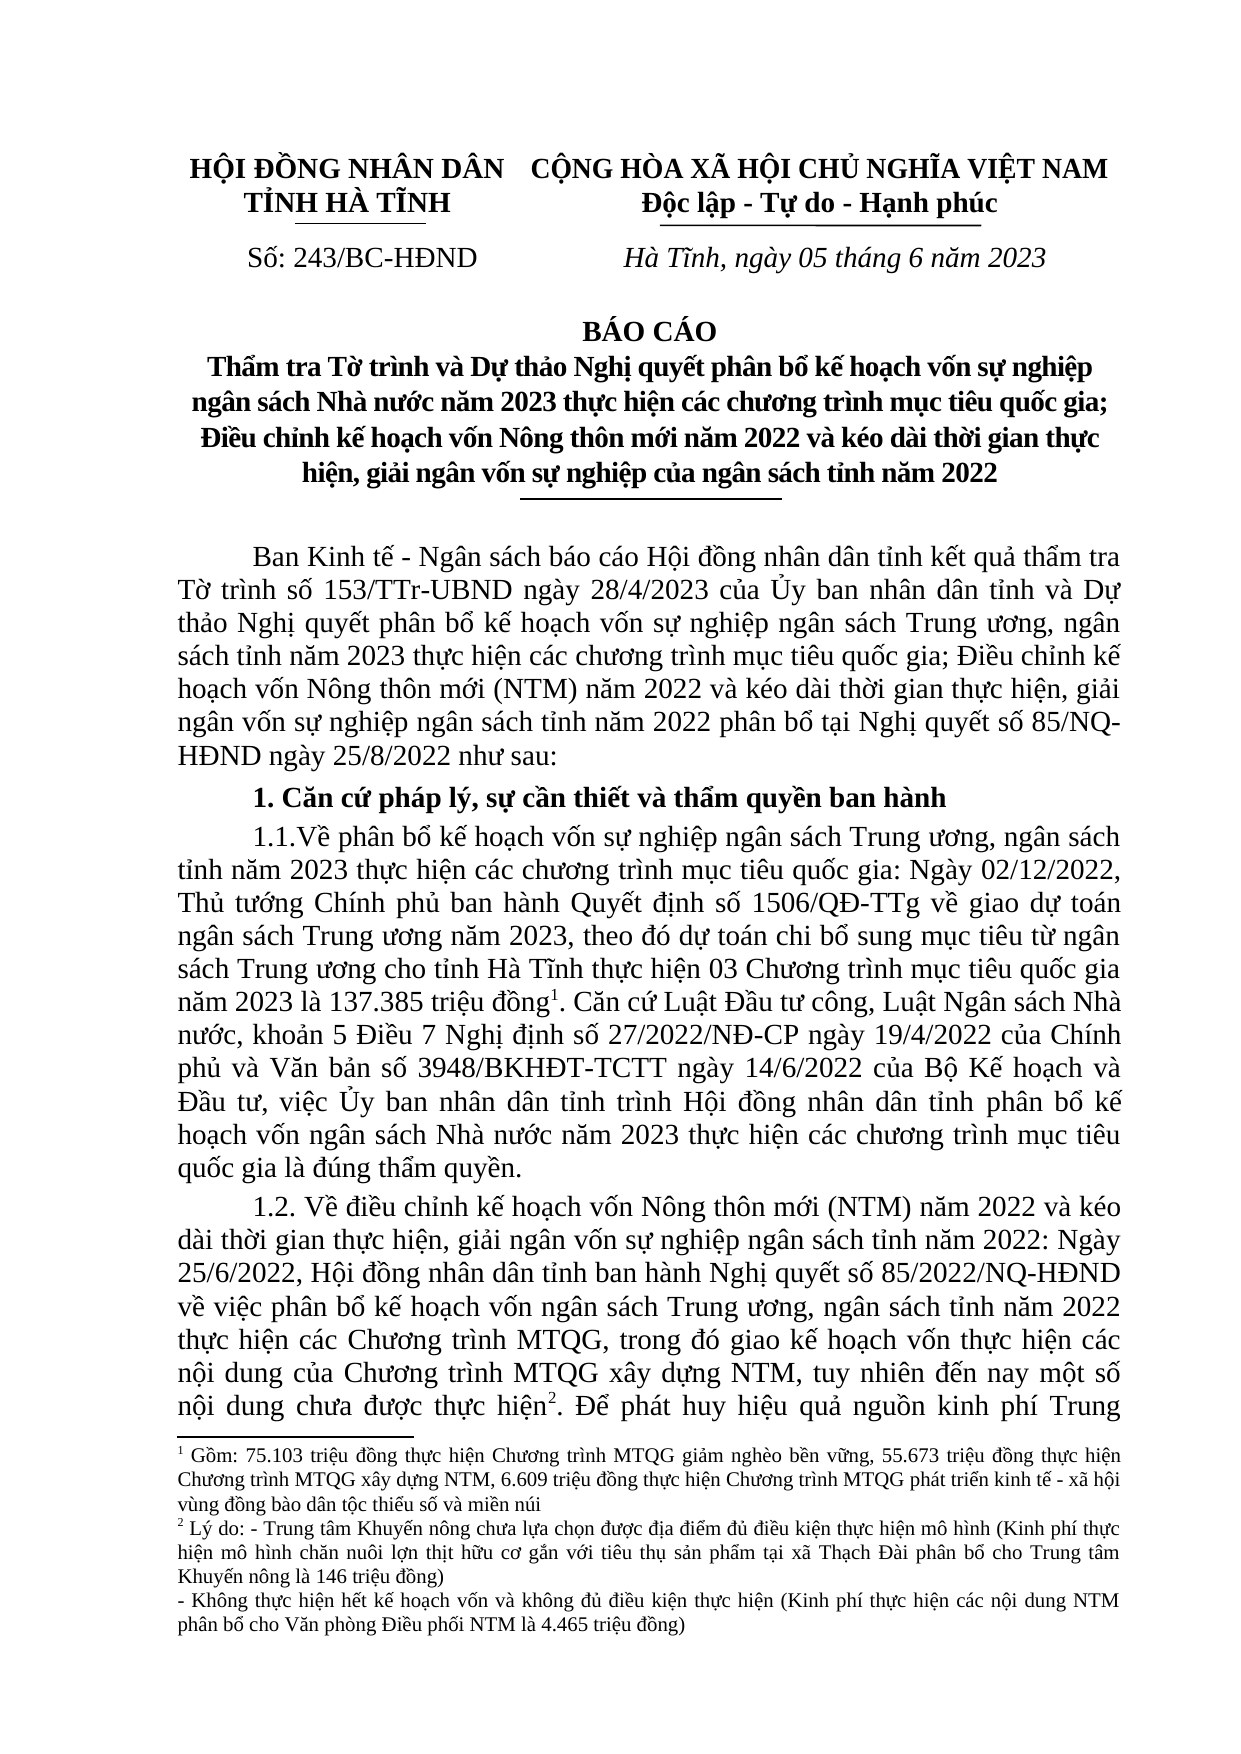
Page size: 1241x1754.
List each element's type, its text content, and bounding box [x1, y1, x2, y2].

text Ban Kinh tế - Ngân sách báo cáo Hội đồng nhân dân tỉnh kết quả thẩm tra Tờ trình số 153/TTr-UBND ngày 28/4/2023 của Ủy ban nhân dân tỉnh và Dự thảo Nghị quyết phân bổ kế hoạch vốn sự nghiệp ngân sách Trung ương, ngân sách tỉnh năm 2023 thực hiện các chương trình mục tiêu quốc gia; Điều chỉnh kế hoạch vốn Nông thôn mới (NTM) năm 2022 và kéo dài thời gian thực hiện, giải ngân vốn sự nghiệp ngân sách tỉnh năm 2022 phân bổ tại Nghị quyết số 85/NQ-HĐND ngày 25/8/2022 như sau: [177, 540, 1122, 772]
table_cell Hà Tĩnh, ngày 05 tháng 6 năm 2023 [548, 240, 1122, 274]
table_header HỘI ĐỒNG NHÂN DÂN TỈNH HÀ TĨNH [177, 152, 517, 240]
text 1.1.Về phân bổ kế hoạch vốn sự nghiệp ngân sách Trung ương, ngân sách tỉnh năm 2023 thực hiện các chương trình mục tiêu quốc gia: Ngày 02/12/2022, Thủ tướng Chính phủ ban hành Quyết định số 1506/QĐ-TTg về giao dự toán ngân sách Trung ương năm 2023, theo đó dự toán chi bổ sung mục tiêu từ ngân sách Trung ương cho tỉnh Hà Tĩnh thực hiện 03 Chương trình mục tiêu quốc gia năm 2023 là 137.385 triệu đồng. Căn cứ Luật Đầu tư công, Luật Ngân sách Nhà nước, khoản 5 Điều 7 Nghị định số 27/2022/NĐ-CP ngày 19/4/2022 của Chính phủ và Văn bản số 3948/BKHĐT-TCTT ngày 14/6/2022 của Bộ Kế hoạch và Đầu tư, việc Ủy ban nhân dân tỉnh trình Hội đồng nhân dân tỉnh phân bổ kế hoạch vốn ngân sách Nhà nước năm 2023 thực hiện các chương trình mục tiêu quốc gia là đúng thẩm quyền. [177, 819, 1122, 1184]
text Thẩm tra Tờ trình và Dự thảo Nghị quyết phân bổ kế hoạch vốn sự nghiệp ngân sách Nhà nước năm 2023 thực hiện các chương trình mục tiêu quốc gia; Điều chỉnh kế hoạch vốn Nông thôn mới năm 2022 và kéo dài thời gian thực hiện, giải ngân vốn sự nghiệp của ngân sách tỉnh năm 2022 [177, 348, 1122, 490]
table_header CỘNG HÒA XÃ HỘI CHỦ NGHĨA VIỆT NAM Độc lập - Tự do - Hạnh phúc [517, 152, 1122, 240]
text BÁO CÁO [177, 314, 1122, 348]
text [177, 1190, 1122, 1422]
text 1. Căn cứ pháp lý, sự cần thiết và thẩm quyền ban hành [177, 778, 1122, 813]
table_cell Số: 243/BC-HĐND [177, 240, 547, 274]
